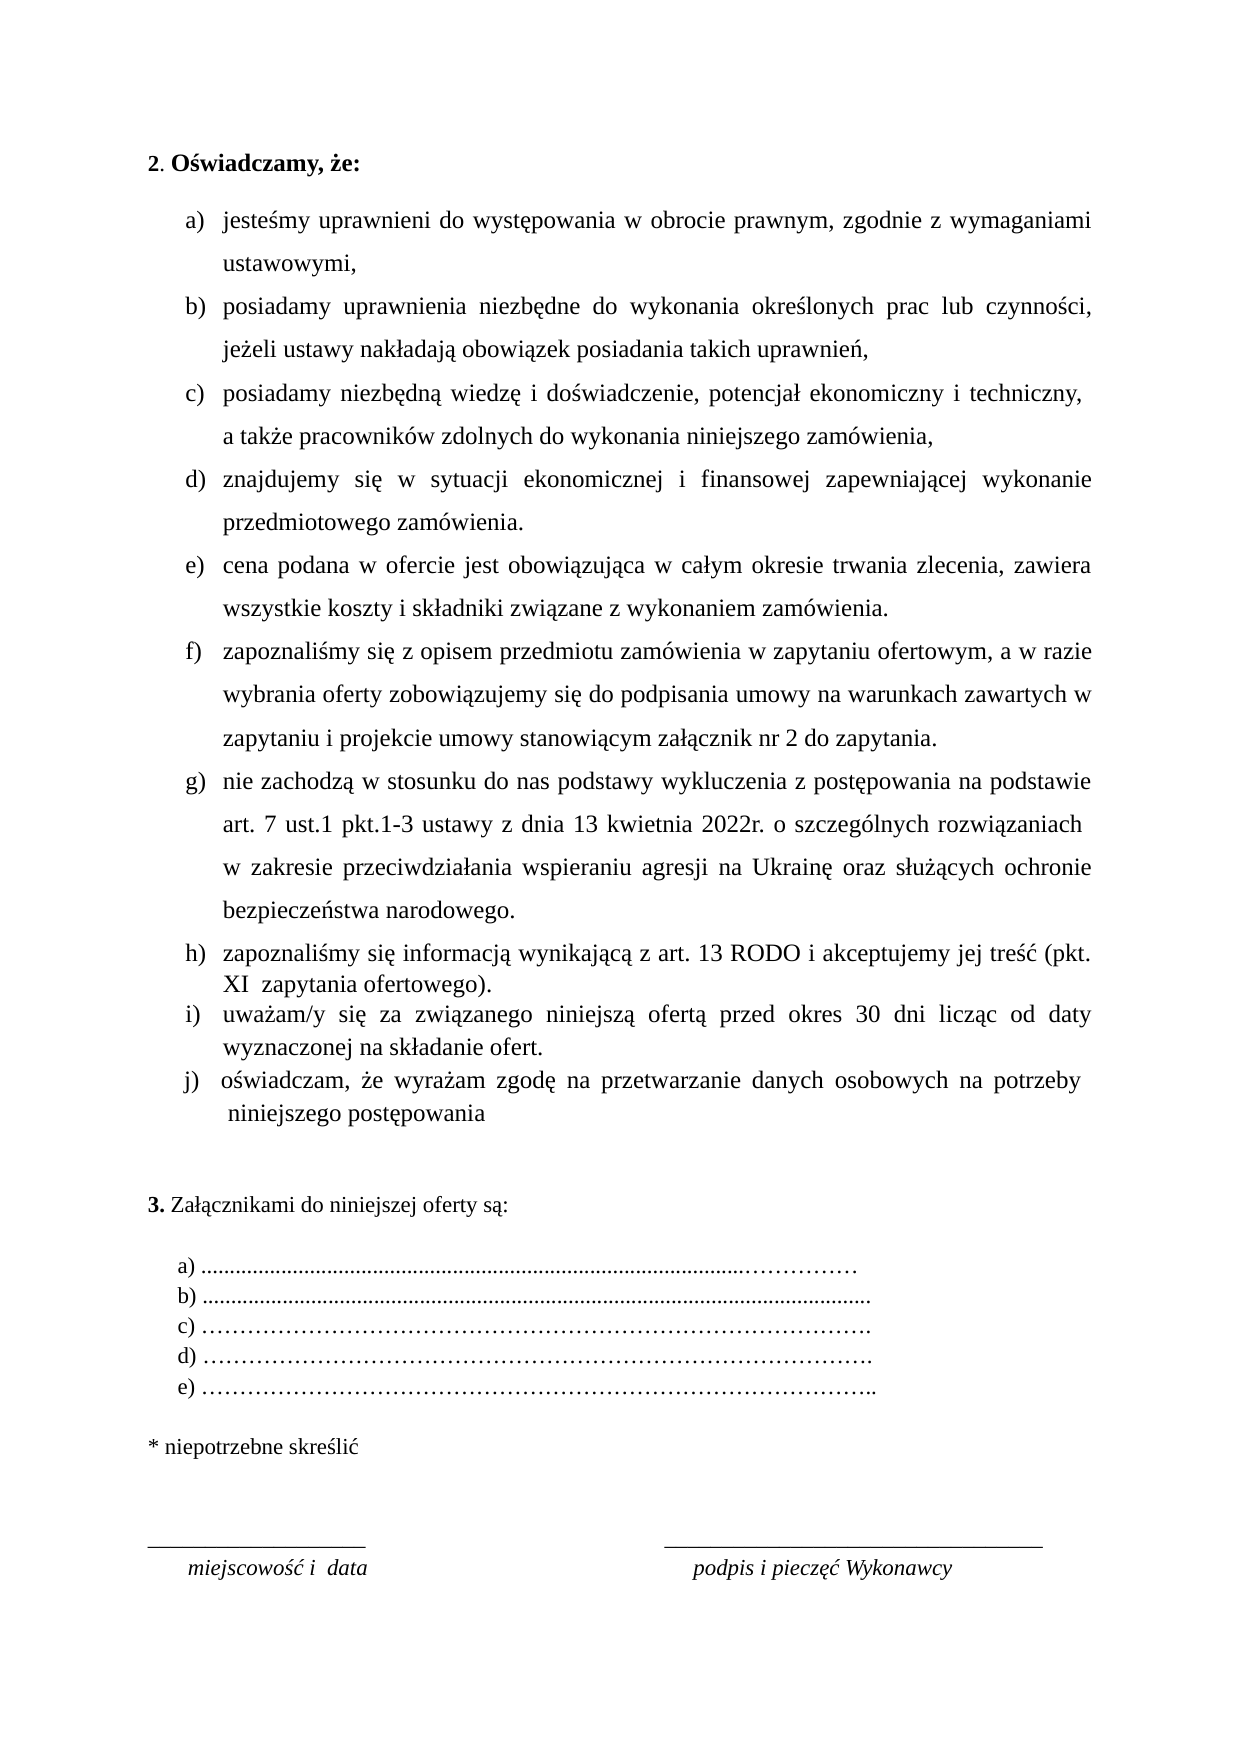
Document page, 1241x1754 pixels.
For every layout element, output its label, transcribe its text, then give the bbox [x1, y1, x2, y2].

text ___________________ _________________________________ miejscowość i data podpis i pieczęć Wykonawcy [148, 1524, 1093, 1580]
list nie zachodzą w stosunku do nas podstawy wykluczenia z postępowania na podstawie art. 7 ust.1 pkt.1-3 ustawy z dnia 13 kwietnia 2022r. o szczególnych rozwiązaniach w zakresie przeciwdziałania wspieraniu agresji na Ukrainę oraz służących ochronie bezpieczeństwa narodowego. [185, 766, 1093, 924]
list cena podana w ofercie jest obowiązująca w całym okresie trwania zlecenia, zawiera wszystkie koszty i składniki związane z wykonaniem zamówienia. [185, 550, 1093, 622]
list zapoznaliśmy się informacją wynikającą z art. 13 RODO i akceptujemy jej treść (pkt. XI zapytania ofertowego). [185, 938, 1093, 997]
text e) …………………………………………………………………………….. [177, 1373, 1093, 1399]
text d) ……………………………………………………………………………. [177, 1343, 1093, 1369]
list posiadamy uprawnienia niezbędne do wykonania określonych prac lub czynności, jeżeli ustawy nakładają obowiązek posiadania takich uprawnień, [185, 291, 1093, 363]
text 2. Oświadczamy, że: [148, 148, 1093, 176]
list jesteśmy uprawnieni do występowania w obrocie prawnym, zgodnie z wymaganiami ustawowymi, [185, 205, 1093, 277]
list zapoznaliśmy się z opisem przedmiotu zamówienia w zapytaniu ofertowym, a w razie wybrania oferty zobowiązujemy się do podpisania umowy na warunkach zawartych w zapytaniu i projekcie umowy stanowiącym załącznik nr 2 do zapytania. [185, 636, 1093, 751]
list znajdujemy się w sytuacji ekonomicznej i finansowej zapewniającej wykonanie przedmiotowego zamówienia. [185, 464, 1093, 536]
list posiadamy niezbędną wiedzę i doświadczenie, potencjał ekonomiczny i techniczny, a także pracowników zdolnych do wykonania niniejszego zamówienia, [185, 378, 1093, 449]
text 3. Załącznikami do niniejszej oferty są: [148, 1192, 1093, 1218]
text * niepotrzebne skreślić [148, 1433, 1093, 1459]
text b) ..................................................................................................................... [177, 1282, 1093, 1308]
text j) oświadczam, że wyrażam zgodę na przetwarzanie danych osobowych na potrzeby niniejszego postępowania [184, 1065, 1093, 1127]
list uważam/y się za związanego niniejszą ofertą przed okres 30 dni licząc od daty wyznaczonej na składanie ofert. [185, 999, 1093, 1061]
text a) ...............................................................................................…………… [177, 1252, 1093, 1278]
text c) ……………………………………………………………………………. [177, 1312, 1093, 1339]
